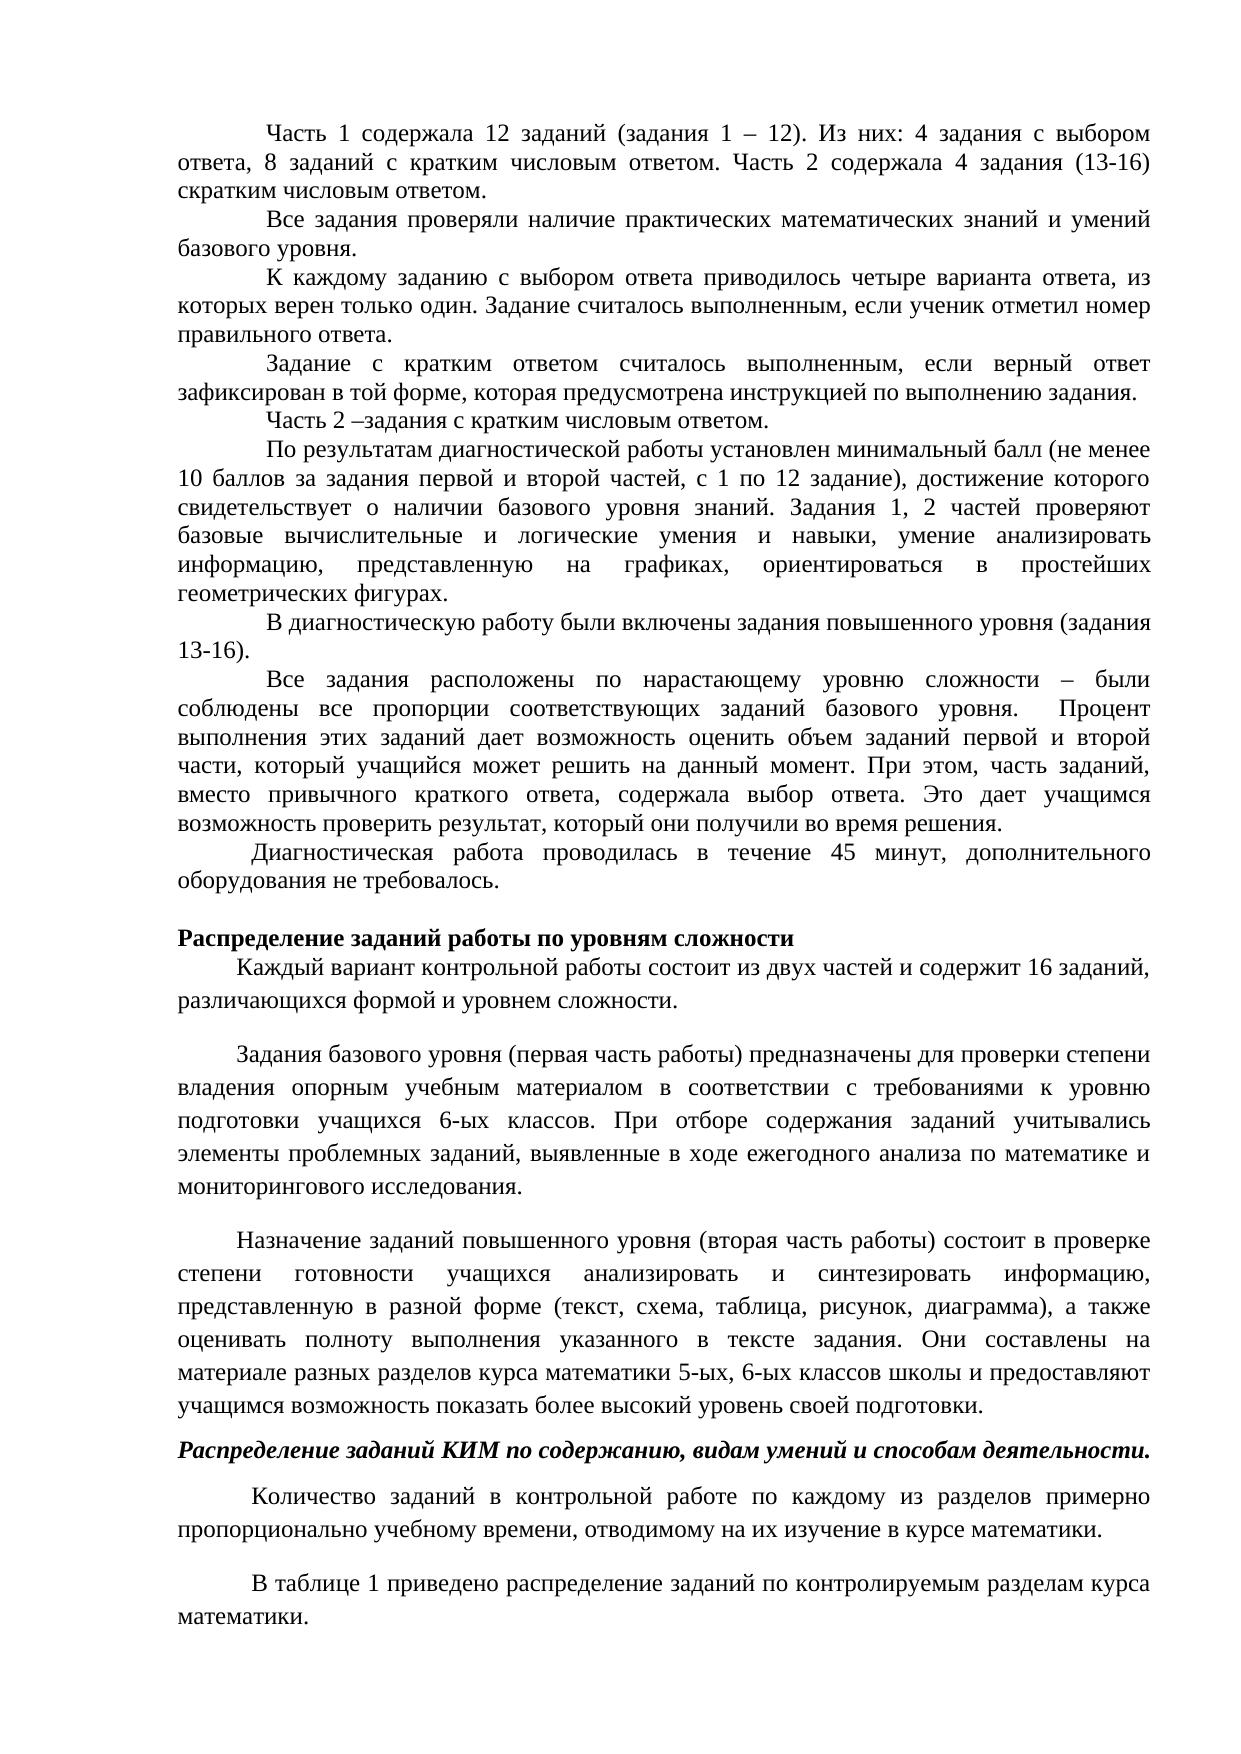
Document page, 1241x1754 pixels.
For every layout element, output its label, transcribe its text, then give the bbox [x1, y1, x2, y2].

text Задание с кратким ответом считалось выполненным, если верный ответ зафиксирован в той форме, которая предусмотрена инструкцией по выполнению задания. [177, 348, 1152, 406]
text В диагностическую работу были включены задания повышенного уровня (задания 13-16). [177, 607, 1152, 664]
text Распределение заданий работы по уровням сложности [177, 923, 1152, 952]
text Количество заданий в контрольной работе по каждому из разделов примерно пропорционально учебному времени, отводимому на их изучение в курсе математики. [177, 1481, 1152, 1543]
text По результатам диагностической работы установлен минимальный балл (не менее 10 баллов за задания первой и второй частей, с 1 по 12 задание), достижение которого свидетельствует о наличии базового уровня знаний. Задания 1, 2 частей проверяют базовые вычислительные и логические умения и навыки, умение анализировать информацию, представленную на графиках, ориентироваться в простейших геометрических фигурах. [177, 434, 1152, 607]
text Распределение заданий КИМ по содержанию, видам умений и способам деятельности. [177, 1435, 1152, 1464]
text Каждый вариант контрольной работы состоит из двух частей и содержит 16 заданий, различающихся формой и уровнем сложности. [177, 952, 1152, 1014]
text Диагностическая работа проводилась в течение 45 минут, дополнительного оборудования не требовалось. [177, 837, 1152, 894]
text Задания базового уровня (первая часть работы) предназначены для проверки степени владения опорным учебным материалом в соответствии с требованиями к уровню подготовки учащихся 6-ых классов. При отборе содержания заданий учитывались элементы проблемных заданий, выявленные в ходе ежегодного анализа по математике и мониторингового исследования. [177, 1039, 1152, 1199]
text Все задания проверяли наличие практических математических знаний и умений базового уровня. [177, 204, 1152, 262]
text К каждому заданию с выбором ответа приводилось четыре варианта ответа, из которых верен только один. Задание считалось выполненным, если ученик отметил номер правильного ответа. [177, 262, 1152, 348]
text Все задания расположены по нарастающему уровню сложности – были соблюдены все пропорции соответствующих заданий базового уровня. Процент выполнения этих заданий дает возможность оценить объем заданий первой и второй части, который учащийся может решить на данный момент. При этом, часть заданий, вместо привычного краткого ответа, содержала выбор ответа. Это дает учащимся возможность проверить результат, который они получили во время решения. [177, 664, 1152, 837]
text Часть 1 содержала 12 заданий (задания 1 – 12). Из них: 4 задания с выбором ответа, 8 заданий с кратким числовым ответом. Часть 2 содержала 4 задания (13-16) скратким числовым ответом. [177, 118, 1152, 204]
text Назначение заданий повышенного уровня (вторая часть работы) состоит в проверке степени готовности учащихся анализировать и синтезировать информацию, представленную в разной форме (текст, схема, таблица, рисунок, диаграмма), а также оценивать полноту выполнения указанного в тексте задания. Они составлены на материале разных разделов курса математики 5-ых, 6-ых классов школы и предоставляют учащимся возможность показать более высокий уровень своей подготовки. [177, 1225, 1152, 1418]
text В таблице 1 приведено распределение заданий по контролируемым разделам курса математики. [177, 1568, 1152, 1629]
text Часть 2 –задания с кратким числовым ответом. [177, 406, 1152, 434]
